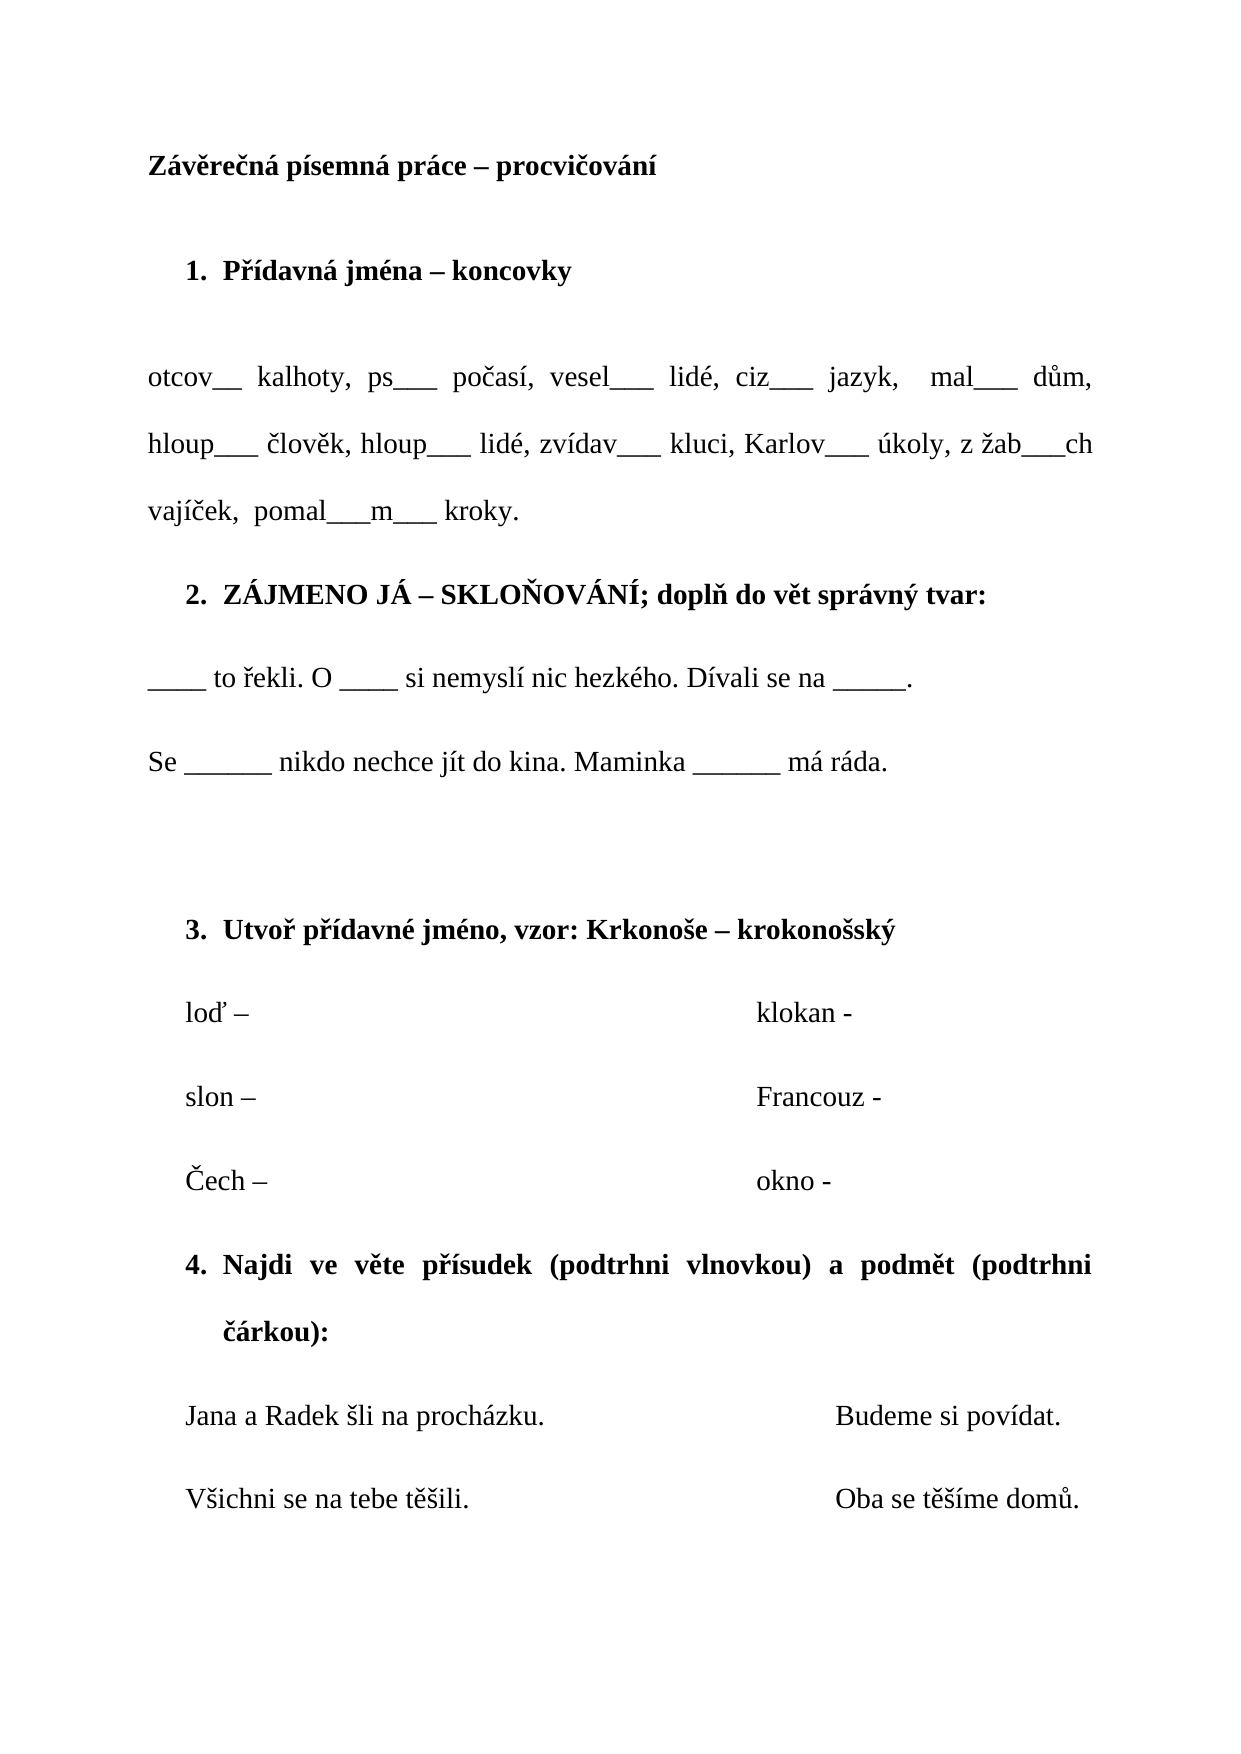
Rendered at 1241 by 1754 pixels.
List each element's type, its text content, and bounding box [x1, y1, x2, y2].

text Všichni se na tebe těšili. Oba se těšíme domů. [185, 1481, 1093, 1515]
text loď – klokan - [185, 996, 1093, 1029]
text Jana a Radek šli na procházku. Budeme si povídat. [185, 1398, 1093, 1431]
text Čech – okno - [185, 1163, 1093, 1197]
text otcov__ kalhoty, ps___ počasí, vesel___ lidé, ciz___ jazyk, mal___ dům, hloup___ člověk, hloup___ lidé, zvídav___ kluci, Karlov___ úkoly, z žab___ch vajíček, pomal___m___ kroky. [148, 359, 1093, 527]
list ZÁJMENO JÁ – SKLOŇOVÁNÍ; doplň do vět správný tvar: [185, 577, 1093, 610]
text ____ to řekli. O ____ si nemyslí nic hezkého. Dívali se na _____. [148, 661, 1093, 694]
list Najdi ve věte přísudek (podtrhni vlnovkou) a podmět (podtrhni čárkou): [185, 1247, 1093, 1347]
text slon – Francouz - [185, 1079, 1093, 1113]
list Utvoř přídavné jméno, vzor: Krkonoše – krokonošský [185, 912, 1093, 945]
text Se ______ nikdo nechce jít do kina. Maminka ______ má ráda. [148, 744, 1093, 778]
list Přídavná jména – koncovky [185, 253, 1093, 287]
text Závěrečná písemná práce – procvičování [148, 148, 1093, 181]
